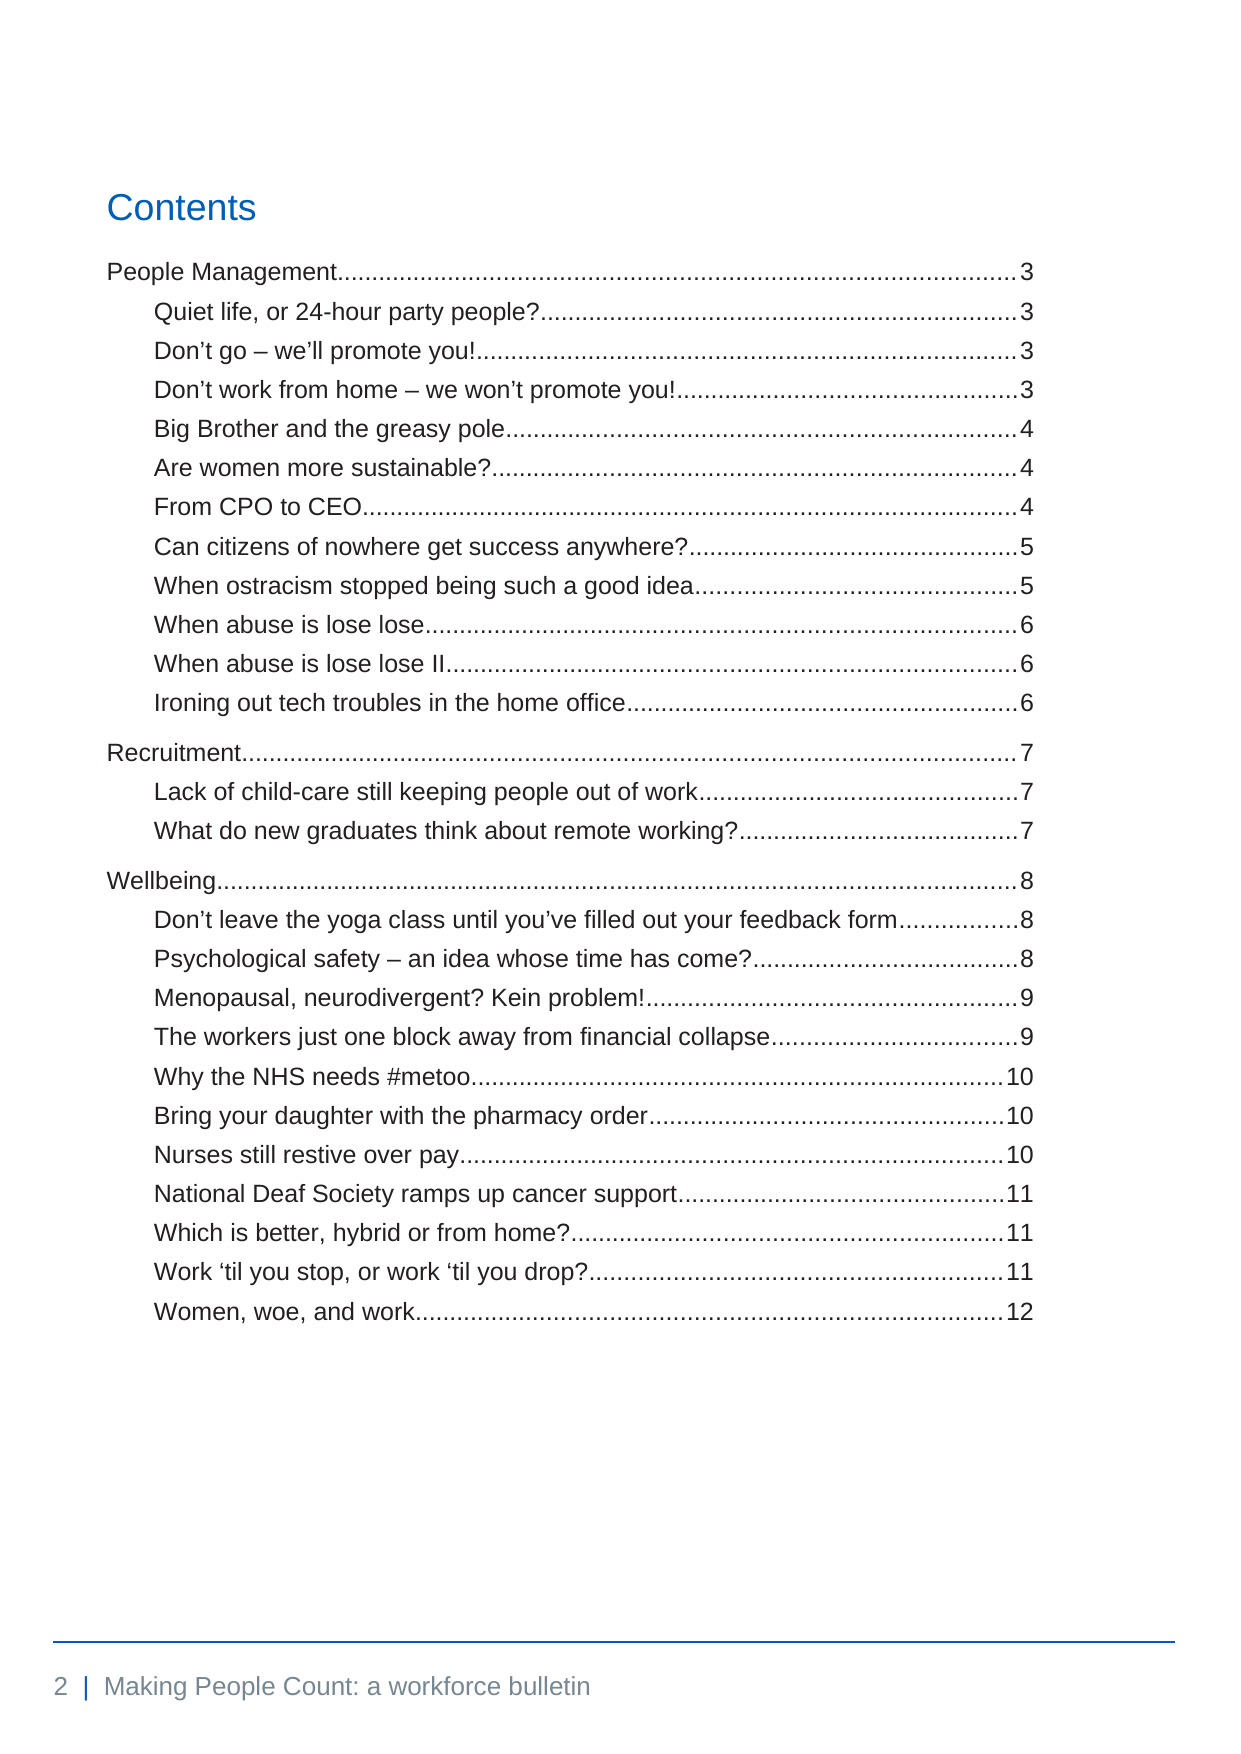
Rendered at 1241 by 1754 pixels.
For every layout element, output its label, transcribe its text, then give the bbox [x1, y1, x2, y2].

text Can citizens of nowhere get success anywhere? 5 [154, 532, 1134, 560]
text Ironing out tech troubles in the home office 6 [154, 688, 1134, 717]
text People Management 3 [106, 257, 1134, 286]
text Why the NHS needs #metoo 10 [154, 1062, 1134, 1090]
text Nurses still restive over pay 10 [154, 1140, 1134, 1169]
text Wellbeing 8 [106, 866, 1134, 894]
text Women, woe, and work 12 [154, 1297, 1134, 1325]
text Psychological safety – an idea whose time has come? 8 [154, 944, 1134, 973]
text Quiet life, or 24-hour party people? 3 [154, 297, 1134, 325]
text The workers just one block away from financial collapse 9 [154, 1022, 1134, 1051]
text Work ‘til you stop, or work ‘til you drop? 11 [154, 1257, 1134, 1286]
text From CPO to CEO 4 [154, 492, 1134, 521]
text Don’t leave the yoga class until you’ve filled out your feedback form 8 [154, 905, 1134, 934]
text When ostracism stopped being such a good idea 5 [154, 571, 1134, 599]
text Which is better, hybrid or from home? 11 [154, 1218, 1134, 1247]
text Don’t go – we’ll promote you! 3 [154, 336, 1134, 364]
text Big Brother and the greasy pole 4 [154, 414, 1134, 443]
text When abuse is lose lose II 6 [154, 649, 1134, 678]
text Are women more sustainable? 4 [154, 453, 1134, 482]
text What do new graduates think about remote working? 7 [154, 816, 1134, 845]
subtitle Contents [106, 155, 1134, 237]
text National Deaf Society ramps up cancer support 11 [154, 1179, 1134, 1208]
text Bring your daughter with the pharmacy order 10 [154, 1101, 1134, 1129]
text Recruitment 7 [106, 738, 1134, 767]
text Menopausal, neurodivergent? Kein problem! 9 [154, 983, 1134, 1012]
text Lack of child-care still keeping people out of work 7 [154, 777, 1134, 806]
text Don’t work from home – we won’t promote you! 3 [154, 375, 1134, 404]
text When abuse is lose lose 6 [154, 610, 1134, 639]
